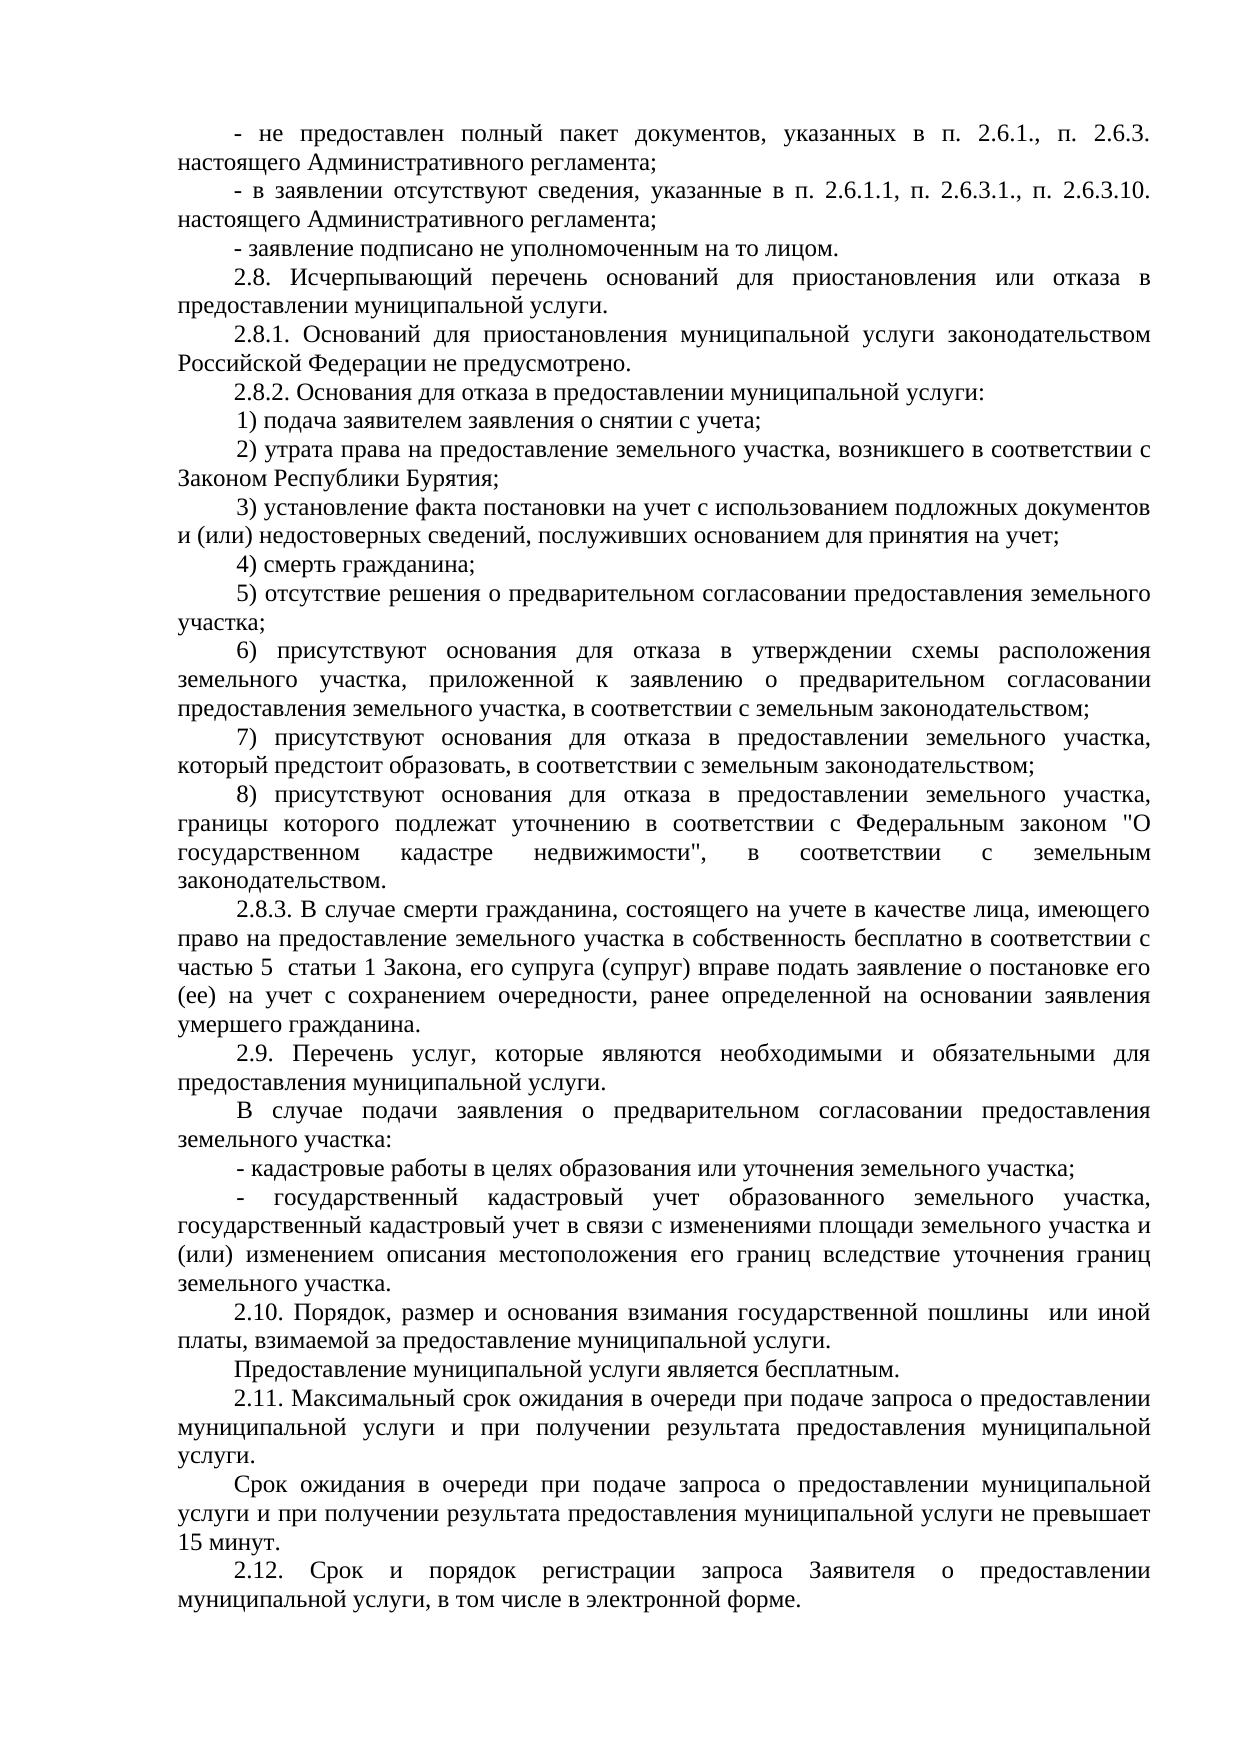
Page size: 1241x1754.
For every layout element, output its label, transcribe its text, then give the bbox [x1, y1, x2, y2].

text - заявление подписано не уполномоченным на то лицом. [177, 233, 1152, 262]
text 2.10. Порядок, размер и основания взимания государственной пошлины или иной платы, взимаемой за предоставление муниципальной услуги. [177, 1297, 1152, 1354]
text 2.8.3. В случае смерти гражданина, состоящего на учете в качестве лица, имеющего право на предоставление земельного участка в собственность бесплатно в соответствии с частью 5 статьи 1 Закона, его супруга (супруг) вправе подать заявление о постановке его (ее) на учет с сохранением очередности, ранее определенной на основании заявления умершего гражданина. [177, 894, 1152, 1038]
text 6) присутствуют основания для отказа в утверждении схемы расположения земельного участка, приложенной к заявлению о предварительном согласовании предоставления земельного участка, в соответствии с земельным законодательством; [177, 636, 1152, 722]
text - кадастровые работы в целях образования или уточнения земельного участка; [177, 1153, 1152, 1182]
text 4) смерть гражданина; [177, 549, 1152, 578]
text Предоставление муниципальной услуги является бесплатным. [177, 1354, 1152, 1383]
text 2.9. Перечень услуг, которые являются необходимыми и обязательными для предоставления муниципальной услуги. [177, 1038, 1152, 1096]
text 2.8.2. Основания для отказа в предоставлении муниципальной услуги: [177, 377, 1152, 406]
text 2.11. Максимальный срок ожидания в очереди при подаче запроса о предоставлении муниципальной услуги и при получении результата предоставления муниципальной услуги. [177, 1383, 1152, 1469]
text 7) присутствуют основания для отказа в предоставлении земельного участка, который предстоит образовать, в соответствии с земельным законодательством; [177, 722, 1152, 779]
text В случае подачи заявления о предварительном согласовании предоставления земельного участка: [177, 1096, 1152, 1153]
text 1) подача заявителем заявления о снятии с учета; [177, 406, 1152, 434]
text 3) установление факта постановки на учет с использованием подложных документов и (или) недостоверных сведений, послуживших основанием для принятия на учет; [177, 492, 1152, 549]
text 5) отсутствие решения о предварительном согласовании предоставления земельного участка; [177, 578, 1152, 636]
text 2.8. Исчерпывающий перечень оснований для приостановления или отказа в предоставлении муниципальной услуги. [177, 262, 1152, 319]
text - не предоставлен полный пакет документов, указанных в п. 2.6.1., п. 2.6.3. настоящего Административного регламента; [177, 118, 1152, 176]
text Срок ожидания в очереди при подаче запроса о предоставлении муниципальной услуги и при получении результата предоставления муниципальной услуги не превышает 15 минут. [177, 1469, 1152, 1556]
text - государственный кадастровый учет образованного земельного участка, государственный кадастровый учет в связи с изменениями площади земельного участка и (или) изменением описания местоположения его границ вследствие уточнения границ земельного участка. [177, 1182, 1152, 1297]
text - в заявлении отсутствуют сведения, указанные в п. 2.6.1.1, п. 2.6.3.1., п. 2.6.3.10. настоящего Административного регламента; [177, 176, 1152, 233]
text 2.12. Срок и порядок регистрации запроса Заявителя о предоставлении муниципальной услуги, в том числе в электронной форме. [177, 1556, 1152, 1613]
text 2) утрата права на предоставление земельного участка, возникшего в соответствии с Законом Республики Бурятия; [177, 434, 1152, 492]
text 2.8.1. Оснований для приостановления муниципальной услуги законодательством Российской Федерации не предусмотрено. [177, 319, 1152, 377]
text 8) присутствуют основания для отказа в предоставлении земельного участка, границы которого подлежат уточнению в соответствии с Федеральным законом "О государственном кадастре недвижимости", в соответствии с земельным законодательством. [177, 779, 1152, 894]
